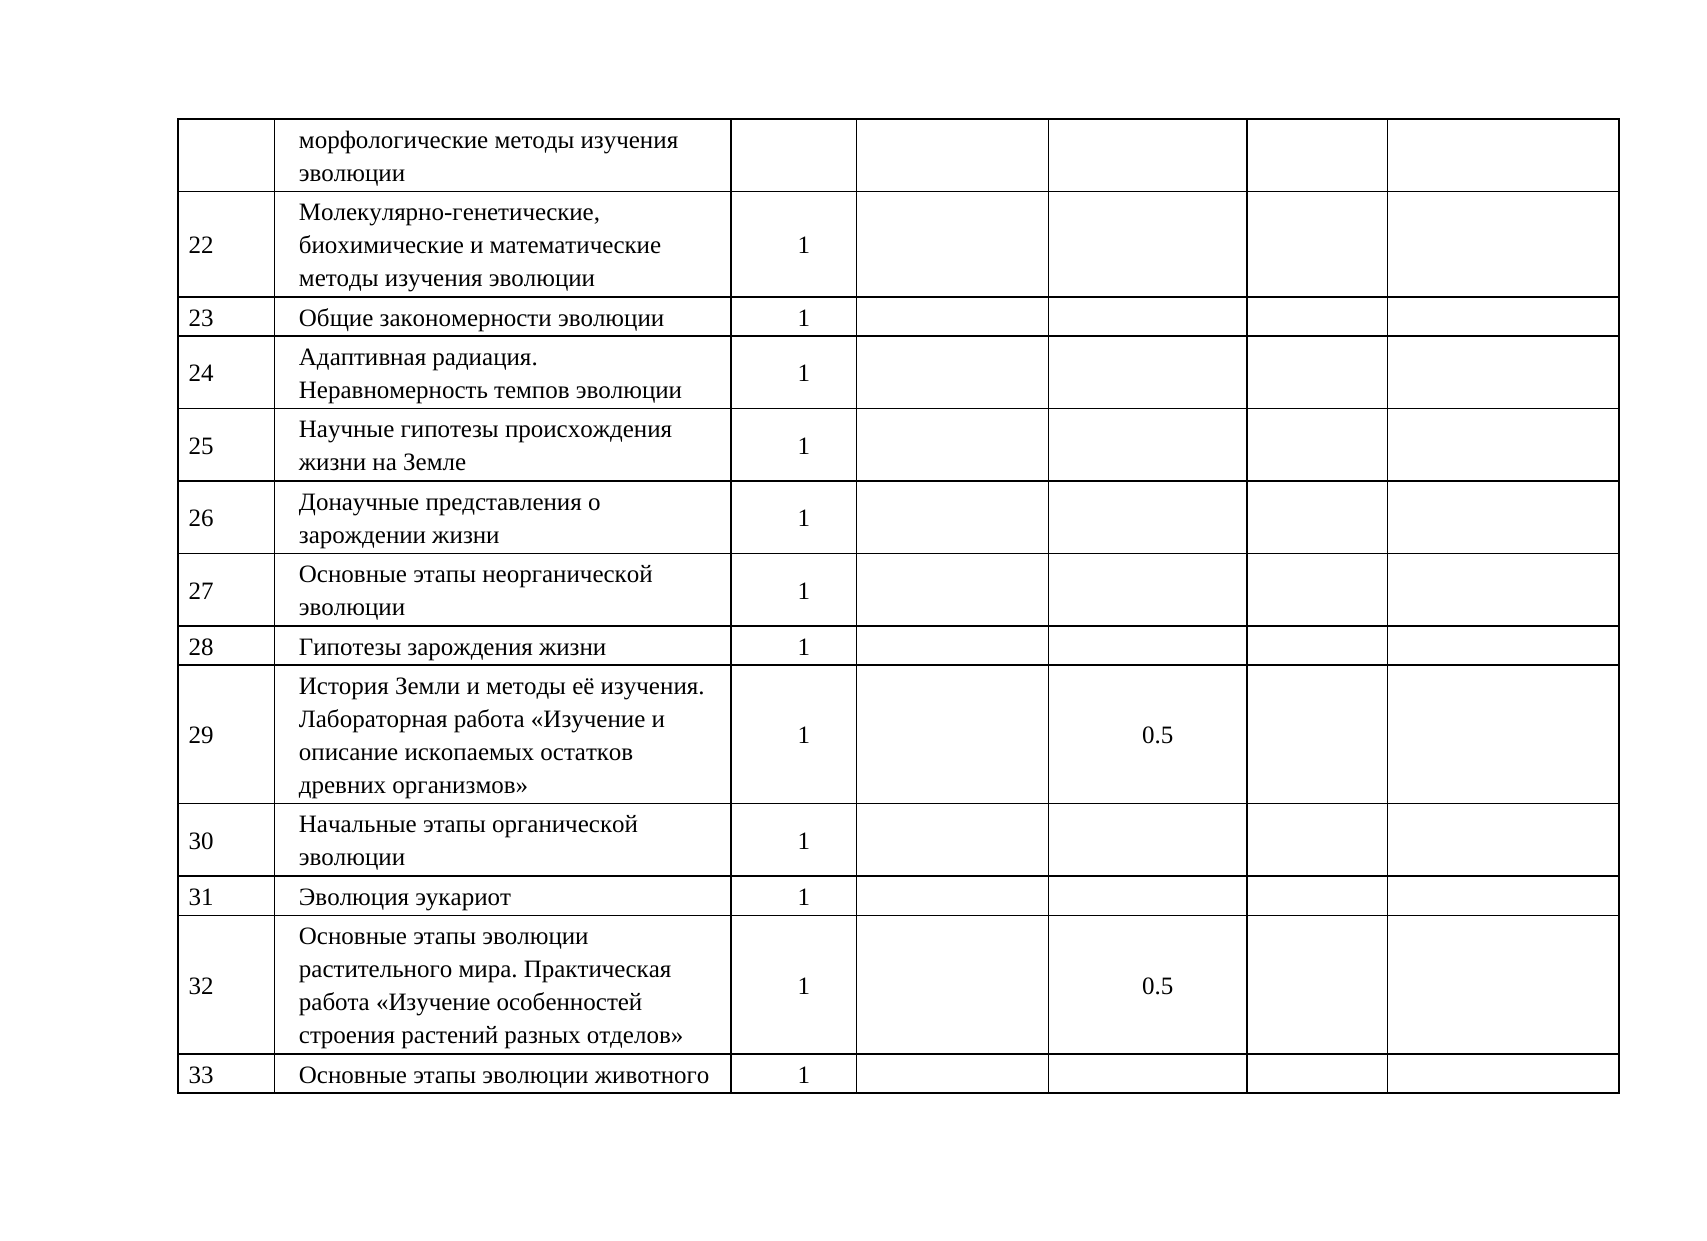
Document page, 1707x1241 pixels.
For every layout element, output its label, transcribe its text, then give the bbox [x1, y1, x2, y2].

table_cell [275, 1055, 730, 1092]
table_cell [1248, 666, 1387, 803]
table_cell [1388, 409, 1618, 480]
table_cell [1388, 554, 1618, 625]
table_cell [857, 666, 1048, 803]
table_cell [857, 877, 1048, 914]
table_cell 1 [732, 337, 856, 408]
table_cell Научные гипотезы происхождения жизни на Земле [275, 409, 730, 480]
table_cell 1 [732, 192, 856, 296]
table_cell [1388, 1055, 1618, 1092]
table_cell [1049, 554, 1246, 625]
table_cell Основные этапы неорганической эволюции [275, 554, 730, 625]
table_cell [1248, 482, 1387, 552]
table_cell [1388, 877, 1618, 914]
table_cell [1388, 666, 1618, 803]
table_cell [275, 120, 730, 191]
table_cell 1 [732, 554, 856, 625]
table_cell [857, 409, 1048, 480]
table_cell [1049, 804, 1246, 875]
table_cell Эволюция эукариот [275, 877, 730, 914]
table_cell 1 [732, 627, 856, 664]
table_cell [1388, 627, 1618, 664]
table_cell [857, 554, 1048, 625]
table_cell 1 [732, 120, 856, 191]
table_cell 30 [179, 804, 274, 875]
table_cell 1 [732, 916, 856, 1053]
table_cell 29 [179, 666, 274, 803]
table_cell Донаучные представления о зарождении жизни [275, 482, 730, 552]
table_cell 33 [179, 1055, 274, 1092]
table_cell [857, 298, 1048, 335]
table_cell 32 [179, 916, 274, 1053]
table_cell 28 [179, 627, 274, 664]
table_cell Общие закономерности эволюции [275, 298, 730, 335]
table_cell [1248, 627, 1387, 664]
table_cell 1 [732, 666, 856, 803]
table_cell 1 [732, 1055, 856, 1092]
table_cell [1049, 482, 1246, 552]
table_cell [1049, 877, 1246, 914]
table_cell [1248, 409, 1387, 480]
table_cell 31 [179, 877, 274, 914]
table_cell 1 [732, 804, 856, 875]
table_cell [857, 337, 1048, 408]
table_cell [1388, 916, 1618, 1053]
table_cell [857, 627, 1048, 664]
table_cell Молекулярно-генетические, биохимические и математические методы изучения эволюции [275, 192, 730, 296]
table_cell [1248, 916, 1387, 1053]
table_cell 27 [179, 554, 274, 625]
table_cell [1388, 482, 1618, 552]
table_cell [1248, 877, 1387, 914]
table_cell [857, 804, 1048, 875]
table_cell Начальные этапы органической эволюции [275, 804, 730, 875]
table_cell [1049, 627, 1246, 664]
table_cell [1049, 192, 1246, 296]
table_cell [1248, 192, 1387, 296]
table_cell 22 [179, 192, 274, 296]
table_cell [857, 120, 1048, 191]
table_cell [1049, 120, 1246, 191]
table_cell [1049, 298, 1246, 335]
table_cell [1049, 1055, 1246, 1092]
table_cell [1049, 409, 1246, 480]
table_cell [857, 1055, 1048, 1092]
table_cell 0.5 [1049, 916, 1246, 1053]
table_cell 1 [732, 409, 856, 480]
table_cell Адаптивная радиация. Неравномерность темпов эволюции [275, 337, 730, 408]
table_cell Гипотезы зарождения жизни [275, 627, 730, 664]
table_cell [1248, 120, 1387, 191]
table_cell [857, 482, 1048, 552]
table_cell [1248, 337, 1387, 408]
table_cell [857, 192, 1048, 296]
table_cell [1248, 554, 1387, 625]
table_cell [1388, 192, 1618, 296]
table_cell 26 [179, 482, 274, 552]
table_cell [1248, 298, 1387, 335]
table_cell [1388, 337, 1618, 408]
table_cell [1388, 298, 1618, 335]
table_cell 21 [179, 120, 274, 191]
table_cell 23 [179, 298, 274, 335]
table_cell 1 [732, 877, 856, 914]
table_cell [1388, 120, 1618, 191]
table_cell 25 [179, 409, 274, 480]
table_cell [1248, 1055, 1387, 1092]
table_cell [1388, 804, 1618, 875]
table_cell [1248, 804, 1387, 875]
table_cell Основные этапы эволюции растительного мира. Практическая работа «Изучение особенностей строения растений разных отделов» [275, 916, 730, 1053]
table_cell [1049, 337, 1246, 408]
table_cell [857, 916, 1048, 1053]
table_cell 1 [732, 298, 856, 335]
table_cell 0.5 [1049, 666, 1246, 803]
table_cell 1 [732, 482, 856, 552]
table_cell 24 [179, 337, 274, 408]
table_cell История Земли и методы её изучения. Лабораторная работа «Изучение и описание ископаемых остатков древних организмов» [275, 666, 730, 803]
